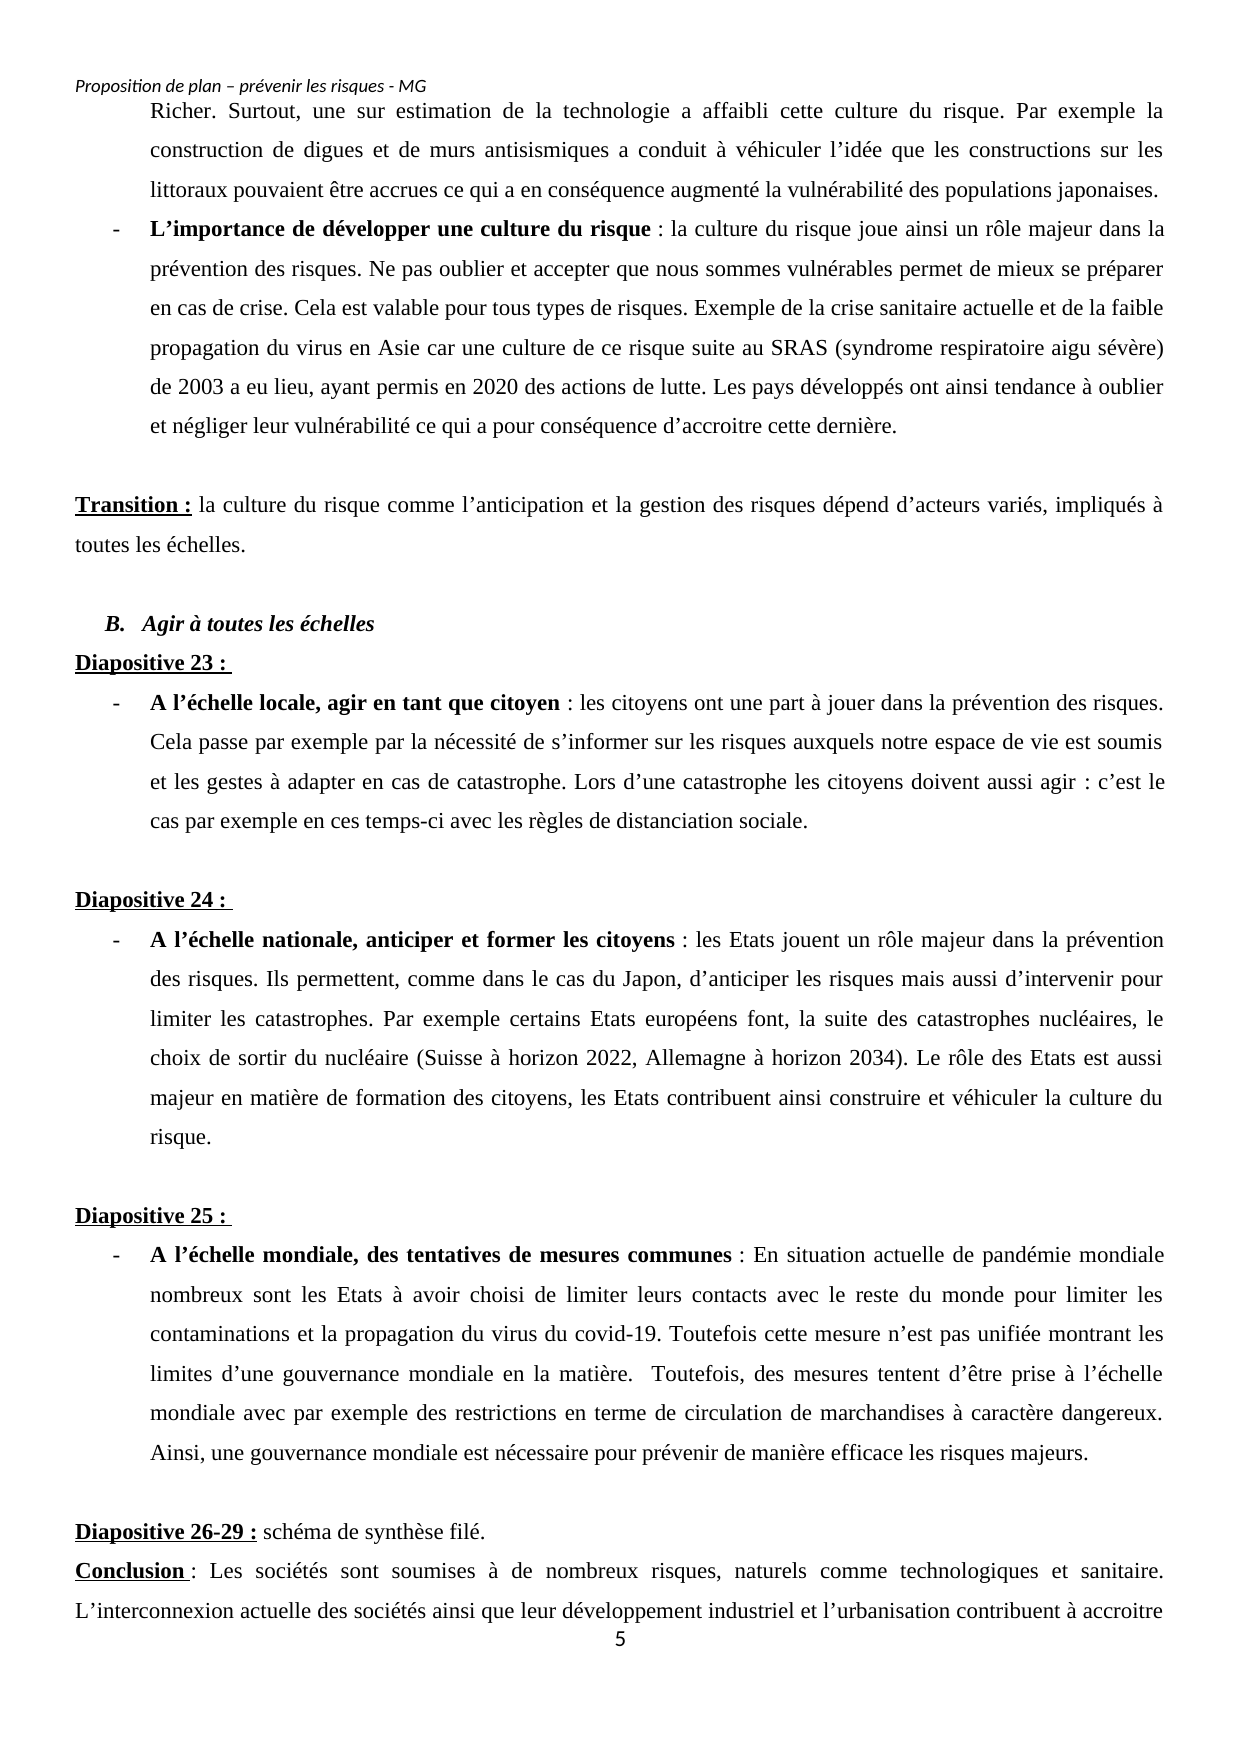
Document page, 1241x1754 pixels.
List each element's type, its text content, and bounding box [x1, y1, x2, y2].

text Diapositive 24 : [75, 886, 1165, 913]
list A l’échelle mondiale, des tentatives de mesures communes : En situation actuelle de pandémie mondiale nombreux sont les Etats à avoir choisi de limiter leurs contacts avec le reste du monde pour limiter les contaminations et la propagation du virus du covid-19. Toutefois cette mesure n’est pas unifiée montrant les limites d’une gouvernance mondiale en la matière. Toutefois, des mesures tentent d’être prise à l’échelle mondiale avec par exemple des restrictions en terme de circulation de marchandises à caractère dangereux. Ainsi, une gouvernance mondiale est nécessaire pour prévenir de manière efficace les risques majeurs. [112, 1242, 1165, 1465]
list Agir à toutes les échelles [104, 610, 1165, 636]
text Diapositive 26-29 : schéma de synthèse filé. [75, 1518, 1165, 1544]
text Transition : la culture du risque comme l’anticipation et la gestion des risques dépend d’acteurs variés, impliqués à toutes les échelles. [75, 491, 1165, 557]
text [75, 1557, 1165, 1623]
list A l’échelle nationale, anticiper et former les citoyens : les Etats jouent un rôle majeur dans la prévention des risques. Ils permettent, comme dans le cas du Japon, d’anticiper les risques mais aussi d’intervenir pour limiter les catastrophes. Par exemple certains Etats européens font, la suite des catastrophes nucléaires, le choix de sortir du nucléaire (Suisse à horizon 2022, Allemagne à horizon 2034). Le rôle des Etats est aussi majeur en matière de formation des citoyens, les Etats contribuent ainsi construire et véhiculer la culture du risque. [112, 926, 1165, 1149]
text Diapositive 25 : [75, 1202, 1165, 1228]
text Diapositive 23 : [75, 649, 1165, 676]
list L’importance de développer une culture du risque : la culture du risque joue ainsi un rôle majeur dans la prévention des risques. Ne pas oublier et accepter que nous sommes vulnérables permet de mieux se préparer en cas de crise. Cela est valable pour tous types de risques. Exemple de la crise sanitaire actuelle et de la faible propagation du virus en Asie car une culture de ce risque suite au SRAS (syndrome respiratoire aigu sévère) de 2003 a eu lieu, ayant permis en 2020 des actions de lutte. Les pays développés ont ainsi tendance à oublier et négliger leur vulnérabilité ce qui a pour conséquence d’accroitre cette dernière. [112, 215, 1165, 439]
list A l’échelle locale, agir en tant que citoyen : les citoyens ont une part à jouer dans la prévention des risques. Cela passe par exemple par la nécessité de s’informer sur les risques auxquels notre espace de vie est soumis et les gestes à adapter en cas de catastrophe. Lors d’une catastrophe les citoyens doivent aussi agir : c’est le cas par exemple en ces temps-ci avec les règles de distanciation sociale. [112, 689, 1165, 834]
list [112, 97, 1165, 202]
